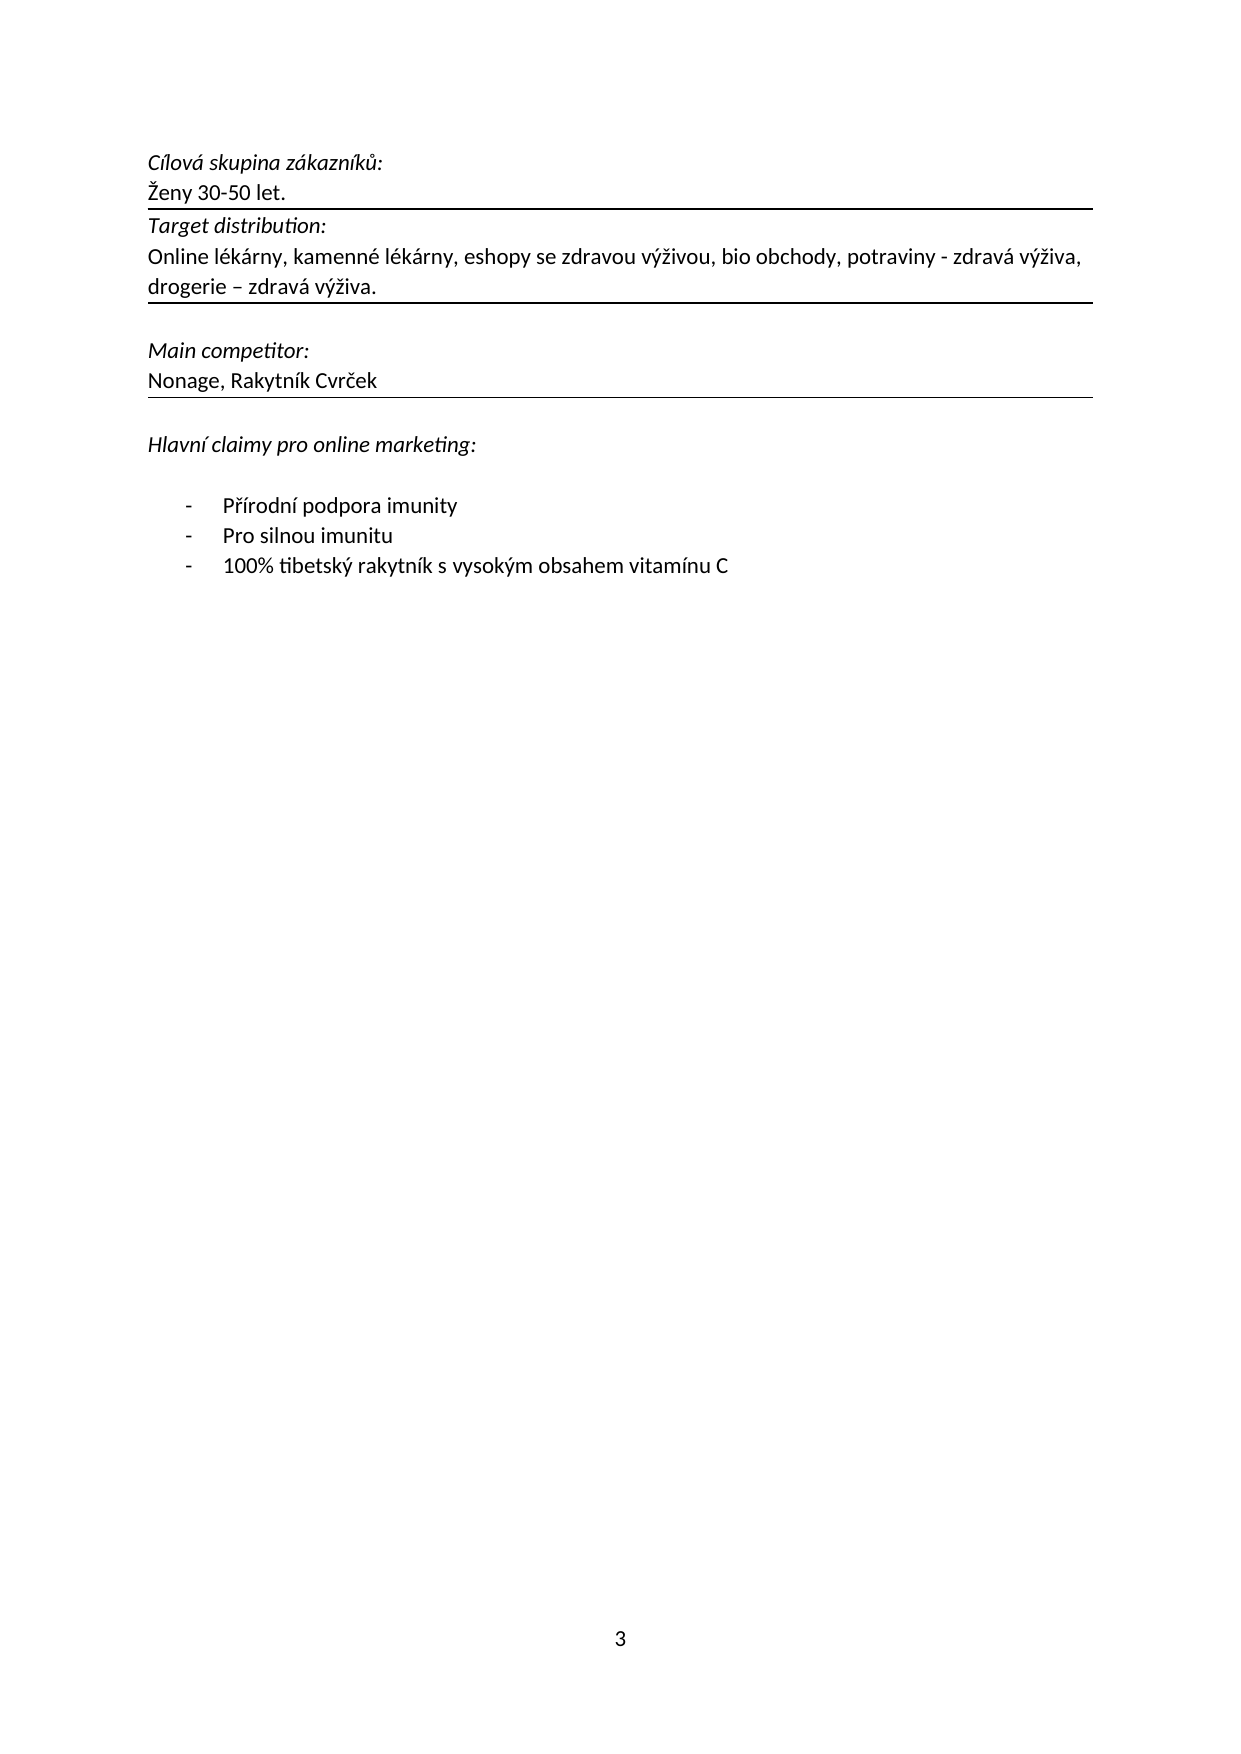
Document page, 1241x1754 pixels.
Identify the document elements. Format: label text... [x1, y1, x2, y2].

list Přírodní podpora imunity [185, 491, 1093, 519]
text Cílová skupina zákazníků: Ženy 30-50 let. [148, 148, 1093, 206]
list Pro silnou imunitu [185, 521, 1093, 549]
text Hlavní claimy pro online marketing: [148, 430, 1093, 489]
text Target distribution: Online lékárny, kamenné lékárny, eshopy se zdravou výživou, bio obchody, potraviny - zdravá výživa, drogerie – zdravá výživa. [148, 210, 1093, 302]
text Main competitor: Nonage, Rakytník Cvrček [148, 336, 1093, 397]
list 100% tibetský rakytník s vysokým obsahem vitamínu C [185, 551, 1093, 579]
